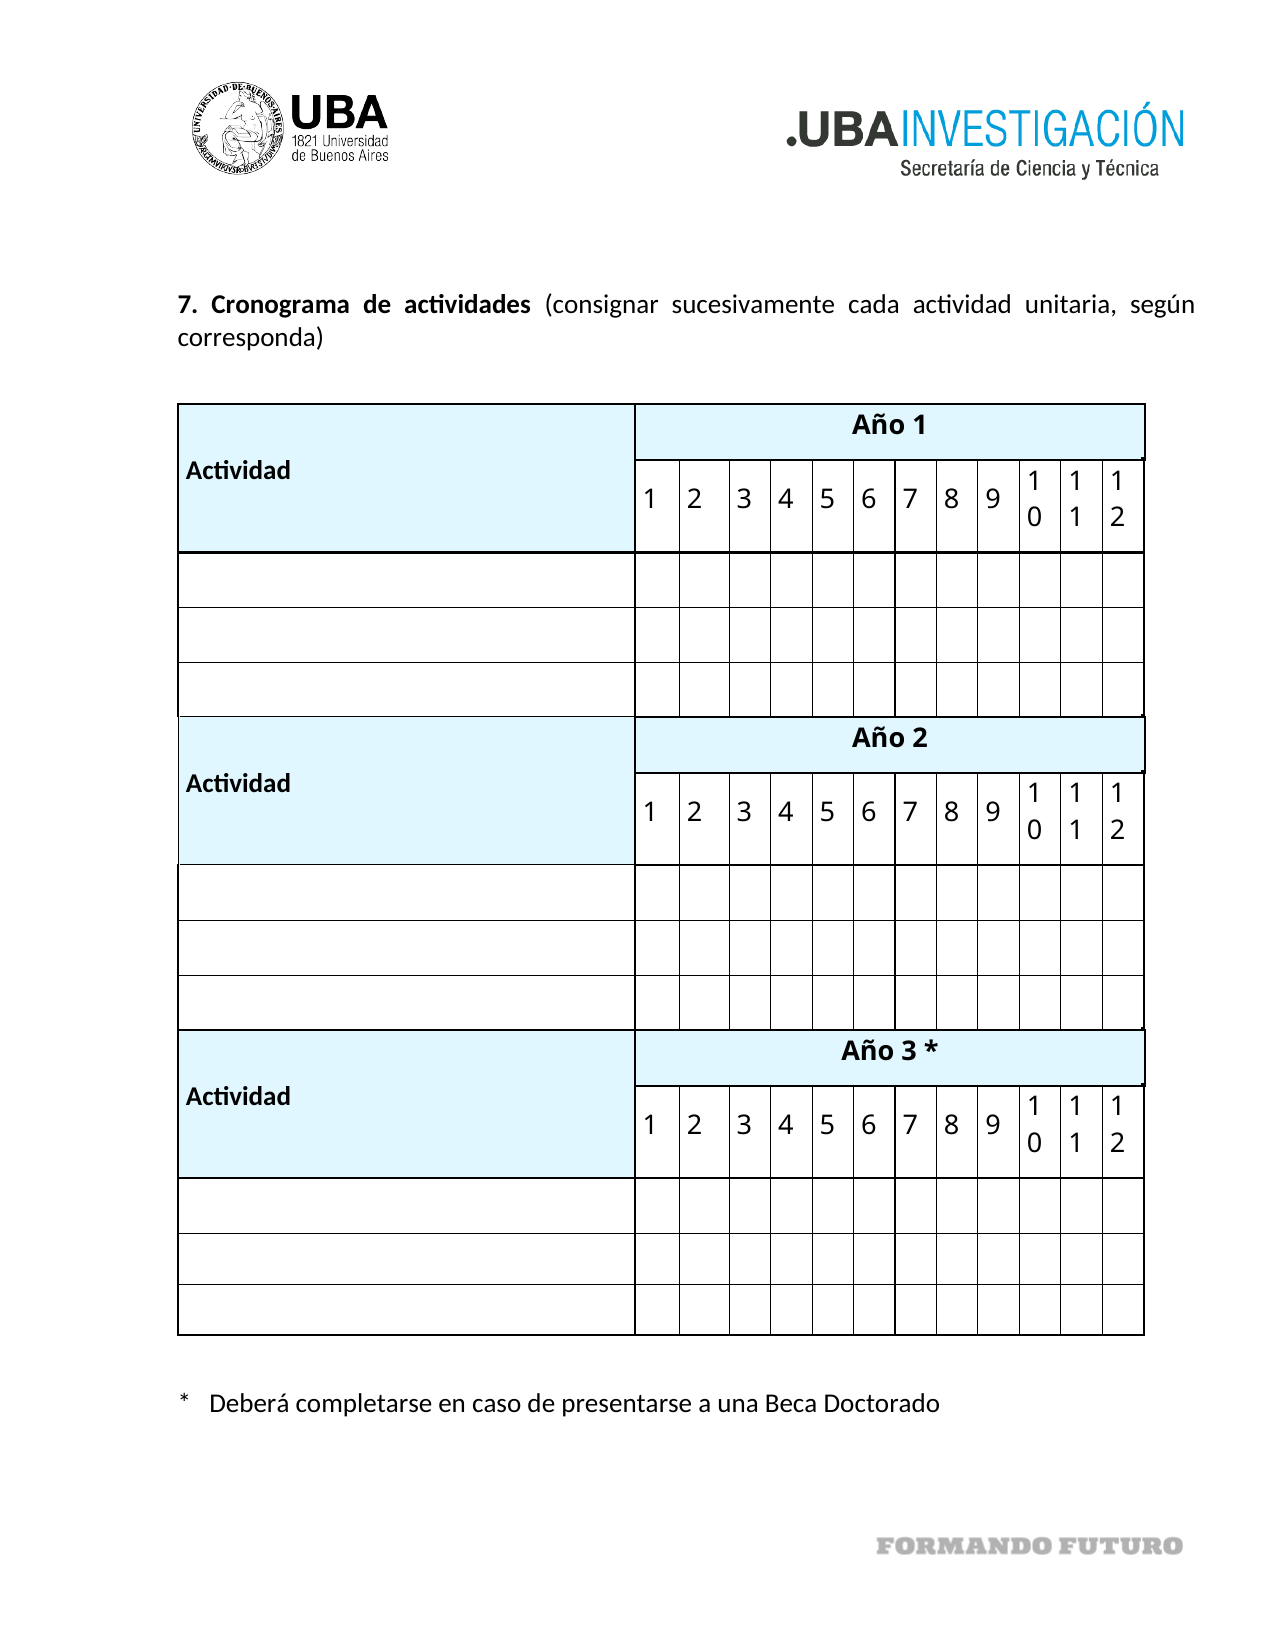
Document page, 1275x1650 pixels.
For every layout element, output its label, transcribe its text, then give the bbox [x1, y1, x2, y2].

table_cell [636, 866, 679, 920]
table_cell [813, 554, 853, 607]
table_cell [896, 663, 936, 716]
table_cell [636, 554, 679, 607]
table_cell [978, 1179, 1019, 1233]
table_cell [636, 608, 679, 662]
table_cell [636, 976, 679, 1029]
table_cell [1020, 663, 1060, 716]
table_cell 6 [854, 461, 894, 551]
table_cell [1020, 554, 1060, 607]
table_cell 5 [813, 461, 853, 551]
table_cell [730, 608, 770, 662]
table_cell 3 [730, 774, 770, 864]
text 7. Cronograma de actividades (consignar sucesivamente cada actividad unitaria, según corresponda) [177, 288, 1196, 354]
table_cell 8 [937, 461, 977, 551]
table_cell [1061, 663, 1102, 716]
table_cell [771, 976, 812, 1029]
table_cell 9 [978, 774, 1019, 864]
table_cell [680, 1234, 729, 1284]
table_cell [179, 1285, 634, 1334]
table_cell 2 [680, 774, 729, 864]
table_cell [1061, 554, 1102, 607]
table_cell [937, 608, 977, 662]
table_cell [1061, 921, 1102, 974]
table_cell 2 [680, 461, 729, 551]
table_cell [771, 1179, 812, 1233]
table_cell [179, 608, 634, 662]
table_cell 7 [896, 1087, 936, 1177]
table_cell [896, 554, 936, 607]
table_cell [1103, 663, 1143, 716]
table_cell [937, 1179, 977, 1233]
table_cell [1103, 976, 1143, 1029]
table_cell [636, 1285, 679, 1334]
table_cell [978, 1234, 1019, 1284]
table_cell 8 [937, 1087, 977, 1177]
table_cell 8 [937, 774, 977, 864]
table_cell [771, 866, 812, 920]
table_cell [896, 921, 936, 974]
table_cell 1 [636, 1087, 679, 1177]
table_cell 7 [896, 774, 936, 864]
table_cell 4 [771, 461, 812, 551]
picture [873, 1504, 1210, 1594]
table_cell [937, 976, 977, 1029]
table_cell [937, 1234, 977, 1284]
table_cell [771, 1234, 812, 1284]
table_cell [730, 976, 770, 1029]
table_cell 4 [771, 1087, 812, 1177]
text * Deberá completarse en caso de presentarse a una Beca Doctorado [177, 1386, 1196, 1419]
table_cell [179, 865, 634, 920]
table_cell [813, 921, 853, 974]
table_cell [771, 608, 812, 662]
table_cell [1103, 608, 1143, 662]
table_cell [1061, 1285, 1102, 1334]
table_cell 9 [978, 1087, 1019, 1177]
table_cell [1020, 1179, 1060, 1233]
picture [177, 73, 409, 180]
table_cell [1020, 921, 1060, 974]
table_cell [1020, 1285, 1060, 1334]
table_cell [1061, 608, 1102, 662]
table_cell [854, 976, 894, 1029]
table_cell [636, 663, 679, 716]
table_cell 10 [1020, 774, 1060, 864]
table_cell [813, 1285, 853, 1334]
table_cell [937, 554, 977, 607]
table_cell [854, 554, 894, 607]
table_cell [771, 921, 812, 974]
table_cell [636, 1179, 679, 1233]
table_cell [854, 1285, 894, 1334]
table_cell [730, 663, 770, 716]
table_cell [680, 1285, 729, 1334]
table_cell [680, 554, 729, 607]
table_cell Año 3 * [636, 1031, 1144, 1085]
table_cell [1103, 866, 1143, 920]
table_cell [179, 554, 634, 607]
table_cell [813, 663, 853, 716]
table_cell 12 [1103, 774, 1143, 864]
table_cell [1103, 1179, 1143, 1233]
table_cell [854, 866, 894, 920]
table_cell 12 [1103, 461, 1143, 551]
table_cell [179, 1179, 634, 1233]
table_cell [978, 608, 1019, 662]
table_cell [854, 921, 894, 974]
table_cell [1020, 976, 1060, 1029]
table_cell [854, 1179, 894, 1233]
table_cell [937, 866, 977, 920]
table_cell 4 [771, 774, 812, 864]
table_cell [813, 608, 853, 662]
table_cell 5 [813, 1087, 853, 1177]
table_cell [771, 554, 812, 607]
table_cell [978, 663, 1019, 716]
table_cell [1103, 921, 1143, 974]
table_cell [179, 921, 634, 974]
table_cell [854, 663, 894, 716]
table_cell [730, 1234, 770, 1284]
table_cell [854, 1234, 894, 1284]
table_cell [896, 1285, 936, 1334]
table_cell [1020, 608, 1060, 662]
table_cell [1103, 1285, 1143, 1334]
table_cell 2 [680, 1087, 729, 1177]
table_cell 7 [896, 461, 936, 551]
table_cell 3 [730, 461, 770, 551]
table_cell [1061, 1234, 1102, 1284]
table_cell [680, 663, 729, 716]
table_cell [896, 608, 936, 662]
table_cell 12 [1103, 1087, 1143, 1177]
table_cell [636, 1234, 679, 1284]
table_cell [680, 976, 729, 1029]
table_cell [730, 866, 770, 920]
table_header Actividad [179, 405, 634, 551]
table_cell [813, 1179, 853, 1233]
table_cell [937, 1285, 977, 1334]
table_cell [730, 1285, 770, 1334]
table_cell [730, 921, 770, 974]
table_cell [854, 608, 894, 662]
table_cell [1061, 866, 1102, 920]
table_cell [179, 1234, 634, 1284]
table_cell [1020, 866, 1060, 920]
table_cell 10 [1020, 461, 1060, 551]
table_cell [730, 554, 770, 607]
table_cell Año 2 [636, 718, 1144, 772]
table_cell 1 [636, 461, 679, 551]
table_cell [978, 1285, 1019, 1334]
table_cell [896, 866, 936, 920]
table_cell [680, 921, 729, 974]
table_cell 11 [1061, 461, 1102, 551]
table_cell 6 [854, 1087, 894, 1177]
table_cell [978, 554, 1019, 607]
table_cell [1061, 1179, 1102, 1233]
table_cell 11 [1061, 1087, 1102, 1177]
table_cell [730, 1179, 770, 1233]
table_cell 10 [1020, 1087, 1060, 1177]
table_cell [680, 866, 729, 920]
table_cell [179, 663, 634, 716]
table_cell [179, 976, 634, 1029]
table_cell Actividad [179, 1031, 634, 1177]
table_cell [978, 976, 1019, 1029]
table_cell [636, 921, 679, 974]
table_header Año 1 [636, 405, 1144, 459]
table_cell 1 [636, 774, 679, 864]
table_cell [937, 663, 977, 716]
table_cell Actividad [179, 717, 634, 864]
table_cell [1103, 1234, 1143, 1284]
table_cell [771, 1285, 812, 1334]
table_cell [813, 866, 853, 920]
table_cell [978, 866, 1019, 920]
table_cell [1061, 976, 1102, 1029]
table_cell [896, 1234, 936, 1284]
table_cell [937, 921, 977, 974]
table_cell [771, 663, 812, 716]
table_cell [813, 976, 853, 1029]
picture [778, 75, 1196, 189]
table_cell 3 [730, 1087, 770, 1177]
table_cell [1020, 1234, 1060, 1284]
table_cell 6 [854, 774, 894, 864]
table_cell 11 [1061, 774, 1102, 864]
table_cell [978, 921, 1019, 974]
table_cell 9 [978, 461, 1019, 551]
table_cell [813, 1234, 853, 1284]
table_cell [680, 1179, 729, 1233]
table_cell [896, 976, 936, 1029]
table_cell [896, 1179, 936, 1233]
table_cell [680, 608, 729, 662]
table_cell 5 [813, 774, 853, 864]
table_cell [1103, 554, 1143, 607]
